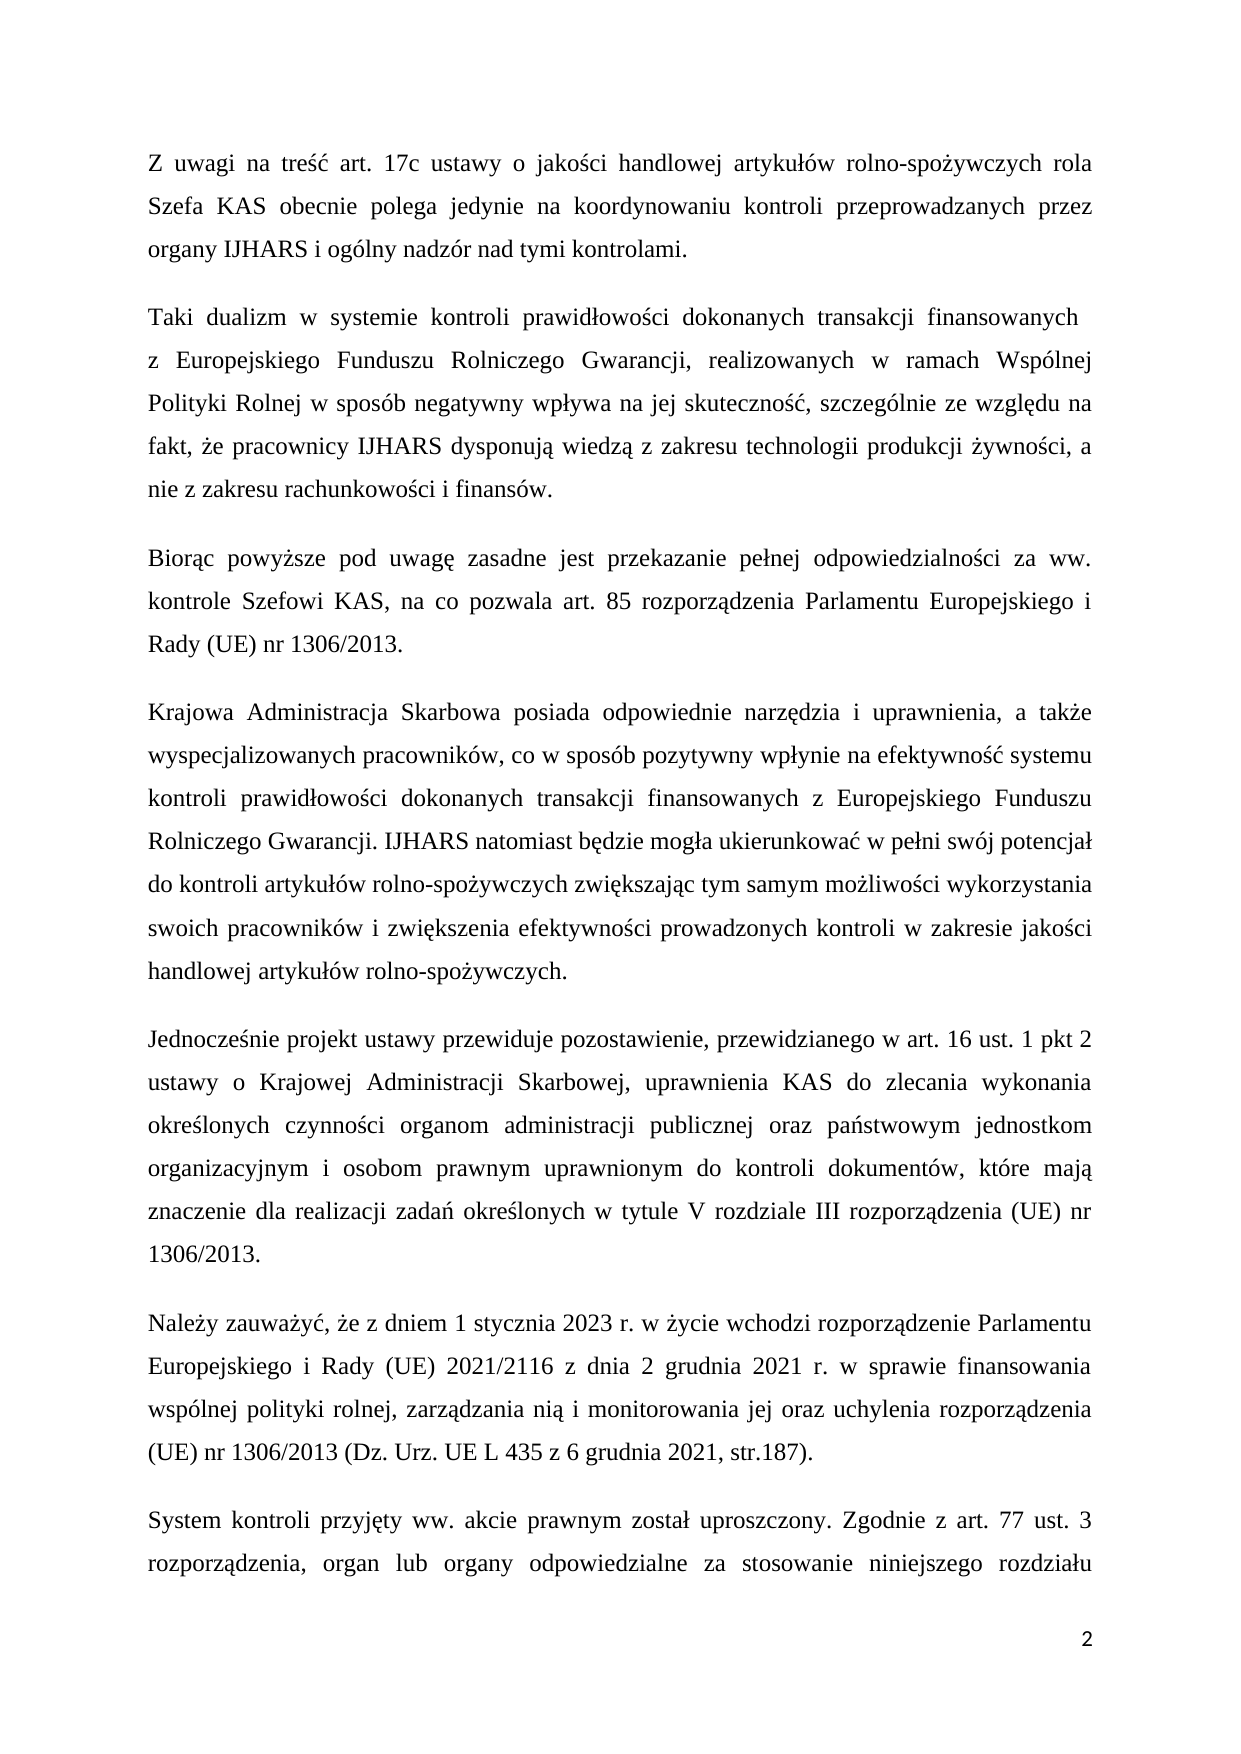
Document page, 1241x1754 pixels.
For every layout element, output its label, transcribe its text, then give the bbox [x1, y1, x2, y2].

text Należy zauważyć, że z dniem 1 stycznia 2023 r. w życie wchodzi rozporządzenie Parlamentu Europejskiego i Rady (UE) 2021/2116 z dnia 2 grudnia 2021 r. w sprawie finansowania wspólnej polityki rolnej, zarządzania nią i monitorowania jej oraz uchylenia rozporządzenia (UE) nr 1306/2013 (Dz. Urz. UE L 435 z 6 grudnia 2021, str.187). [148, 1308, 1093, 1466]
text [148, 1505, 1093, 1577]
text Jednocześnie projekt ustawy przewiduje pozostawienie, przewidzianego w art. 16 ust. 1 pkt 2 ustawy o Krajowej Administracji Skarbowej, uprawnienia KAS do zlecania wykonania określonych czynności organom administracji publicznej oraz państwowym jednostkom organizacyjnym i osobom prawnym uprawnionym do kontroli dokumentów, które mają znaczenie dla realizacji zadań określonych w tytule V rozdziale III rozporządzenia (UE) nr 1306/2013. [148, 1024, 1093, 1268]
text Biorąc powyższe pod uwagę zasadne jest przekazanie pełnej odpowiedzialności za ww. kontrole Szefowi KAS, na co pozwala art. 85 rozporządzenia Parlamentu Europejskiego i Rady (UE) nr 1306/2013. [148, 543, 1093, 658]
text Taki dualizm w systemie kontroli prawidłowości dokonanych transakcji finansowanych z Europejskiego Funduszu Rolniczego Gwarancji, realizowanych w ramach Wspólnej Polityki Rolnej w sposób negatywny wpływa na jej skuteczność, szczególnie ze względu na fakt, że pracownicy IJHARS dysponują wiedzą z zakresu technologii produkcji żywności, a nie z zakresu rachunkowości i finansów. [148, 302, 1093, 503]
text Z uwagi na treść art. 17c ustawy o jakości handlowej artykułów rolno-spożywczych rola Szefa KAS obecnie polega jedynie na koordynowaniu kontroli przeprowadzanych przez organy IJHARS i ogólny nadzór nad tymi kontrolami. [148, 148, 1093, 263]
text Krajowa Administracja Skarbowa posiada odpowiednie narzędzia i uprawnienia, a także wyspecjalizowanych pracowników, co w sposób pozytywny wpłynie na efektywność systemu kontroli prawidłowości dokonanych transakcji finansowanych z Europejskiego Funduszu Rolniczego Gwarancji. IJHARS natomiast będzie mogła ukierunkować w pełni swój potencjał do kontroli artykułów rolno-spożywczych zwiększając tym samym możliwości wykorzystania swoich pracowników i zwiększenia efektywności prowadzonych kontroli w zakresie jakości handlowej artykułów rolno-spożywczych. [148, 697, 1093, 984]
